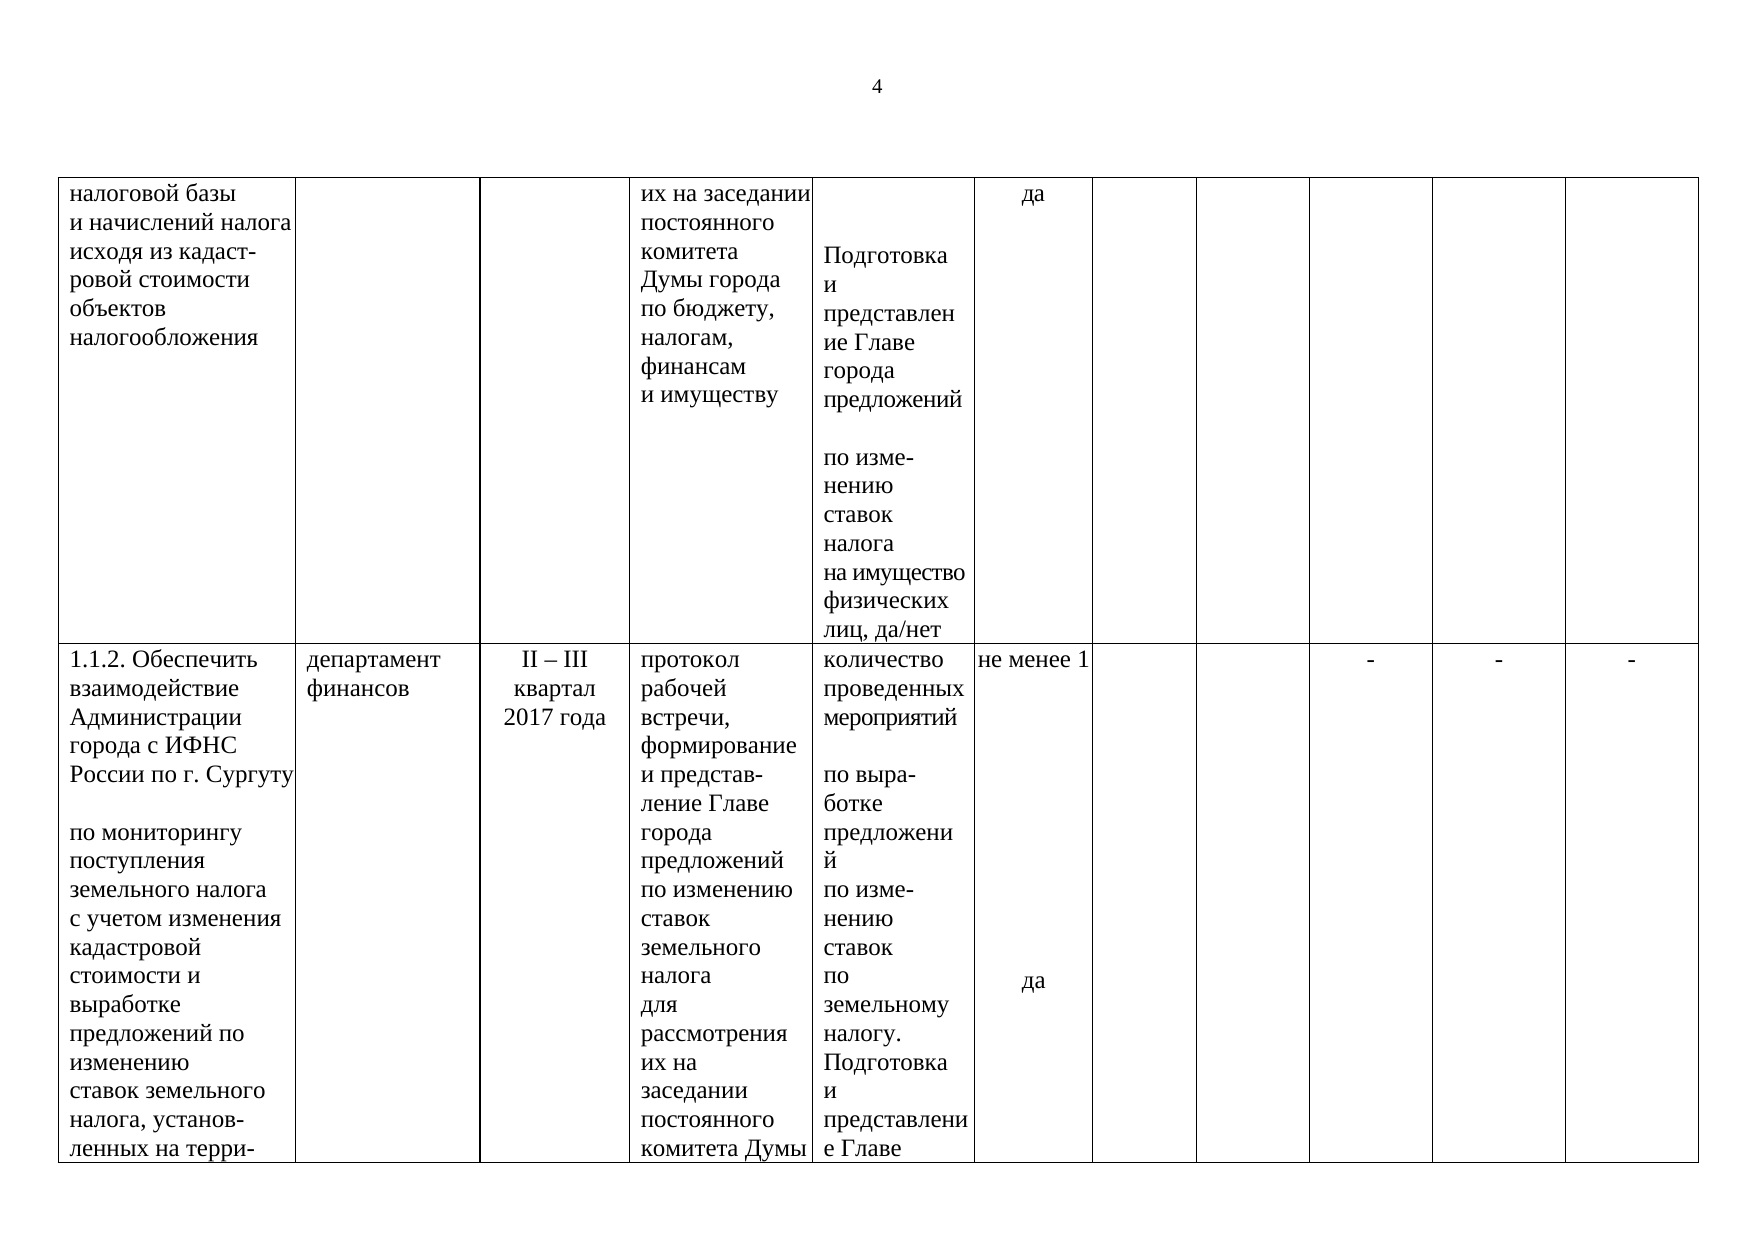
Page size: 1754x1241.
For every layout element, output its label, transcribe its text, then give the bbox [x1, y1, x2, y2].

table_cell [1093, 644, 1196, 1162]
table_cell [630, 178, 812, 643]
table_cell - [1310, 644, 1432, 1162]
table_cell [59, 178, 295, 643]
table_cell не менее 1 да [975, 644, 1092, 1162]
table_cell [813, 644, 974, 1162]
table_cell - [1433, 178, 1565, 643]
table_cell [1197, 644, 1309, 1162]
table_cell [481, 178, 629, 643]
table_cell - [1433, 644, 1565, 1162]
table_cell - [1310, 178, 1432, 643]
table_cell [1197, 178, 1309, 643]
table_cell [481, 644, 629, 1162]
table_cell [296, 178, 479, 643]
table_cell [59, 644, 295, 1162]
table_cell не менее 1 да [975, 178, 1092, 643]
table_cell - [1566, 644, 1698, 1162]
table_cell - [1566, 178, 1698, 643]
table_cell [1093, 178, 1196, 643]
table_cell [630, 644, 812, 1162]
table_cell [813, 178, 974, 643]
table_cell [296, 644, 479, 1162]
